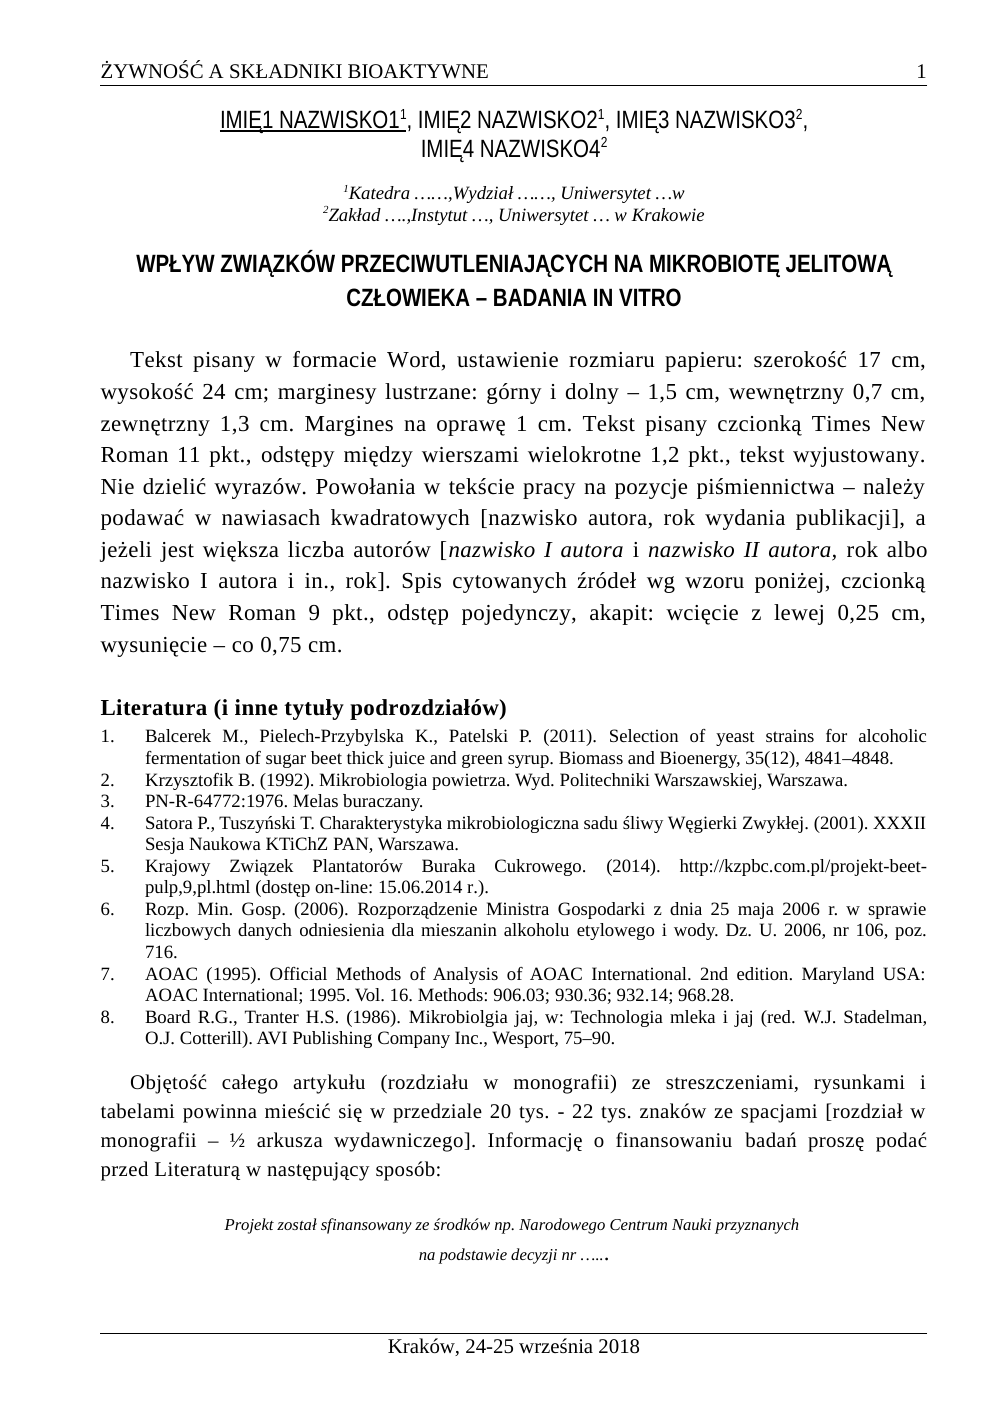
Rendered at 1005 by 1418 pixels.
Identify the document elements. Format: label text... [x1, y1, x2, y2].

text 2Zakład ….,Instytut …, Uniwersytet … w Krakowie [100, 203, 927, 225]
text WPŁYW ZWIĄZKÓW PRZECIWUTLENIAJĄCYCH NA MIKROBIOTĘ JELITOWĄ CZŁOWIEKA – BADANIA in vitro [100, 249, 927, 312]
list PN-R-64772:1976. Melas buraczany. [100, 790, 927, 812]
list Satora P., Tuszyński T. Charakterystyka mikrobiologiczna sadu śliwy Węgierki Zwykłej. (2001). XXXII Sesja Naukowa KTiChZ PAN, Warszawa. [100, 812, 927, 855]
text Objętość całego artykułu (rozdziału w monografii) ze streszczeniami, rysunkami i tabelami powinna mieścić się w przedziale 20 tys. - 22 tys. znaków ze spacjami [rozdział w monografii – ½ arkusza wydawniczego]. Informację o finansowaniu badań proszę podać przed Literaturą w następujący sposób: [100, 1070, 927, 1181]
list Balcerek M., Pielech-Przybylska K., Patelski P. (2011). Selection of yeast strains for alcoholic fermentation of sugar beet thick juice and green syrup. Biomass and Bioenergy, 35(12), 4841–4848. [100, 725, 927, 768]
text 1Katedra ……,Wydział ……, Uniwersytet …w [100, 182, 927, 203]
list AOAC (1995). Official Methods of Analysis of AOAC International. 2nd edition. Maryland USA: AOAC International; 1995. Vol. 16. Methods: 906.03; 930.36; 932.14; 968.28. [100, 962, 927, 1006]
text IMIĘ4 NAZWISKO42 [100, 134, 927, 163]
list Rozp. Min. Gosp. (2006). Rozporządzenie Ministra Gospodarki z dnia 25 maja 2006 r. w sprawie liczbowych danych odniesienia dla mieszanin alkoholu etylowego i wody. Dz. U. 2006, nr 106, poz. 716. [100, 898, 927, 962]
list Krajowy Związek Plantatorów Buraka Cukrowego. (2014). http://kzpbc.com.pl/projekt-beet-pulp,9,pl.html (dostęp on-line: 15.06.2014 r.). [100, 855, 927, 898]
text Literatura (i inne tytuły podrozdziałów) [100, 694, 927, 720]
text Tekst pisany w formacie Word, ustawienie rozmiaru papieru: szerokość 17 cm, wysokość 24 cm; marginesy lustrzane: górny i dolny – 1,5 cm, wewnętrzny 0,7 cm, zewnętrzny 1,3 cm. Margines na oprawę 1 cm. Tekst pisany czcionką Times New Roman 11 pkt., odstępy między wierszami wielokrotne 1,2 pkt., tekst wyjustowany. Nie dzielić wyrazów. Powołania w tekście pracy na pozycje piśmiennictwa – należy podawać w nawiasach kwadratowych [nazwisko autora, rok wydania publikacji], a jeżeli jest większa liczba autorów [nazwisko I autora i nazwisko II autora, rok albo nazwisko I autora i in., rok]. Spis cytowanych źródeł wg wzoru poniżej, czcionką Times New Roman 9 pkt., odstęp pojedynczy, akapit: wcięcie z lewej 0,25 cm, wysunięcie – co 0,75 cm. [100, 347, 927, 657]
list Krzysztofik B. (1992). Mikrobiologia powietrza. Wyd. Politechniki Warszawskiej, Warszawa. [100, 768, 927, 790]
list Board R.G., Tranter H.S. (1986). Mikrobiolgia jaj, w: Technologia mleka i jaj (red. W.J. Stadelman, O.J. Cotterill). AVI Publishing Company Inc., Wesport, 75–90. [100, 1006, 927, 1049]
text Projekt został sfinansowany ze środków np. Narodowego Centrum Nauki przyznanych na podstawie decyzji nr …... [100, 1214, 927, 1265]
text IMIĘ1 NAZWISKO11, IMIĘ2 NAZWISKO21, IMIĘ3 NAZWISKO32, [100, 105, 927, 134]
